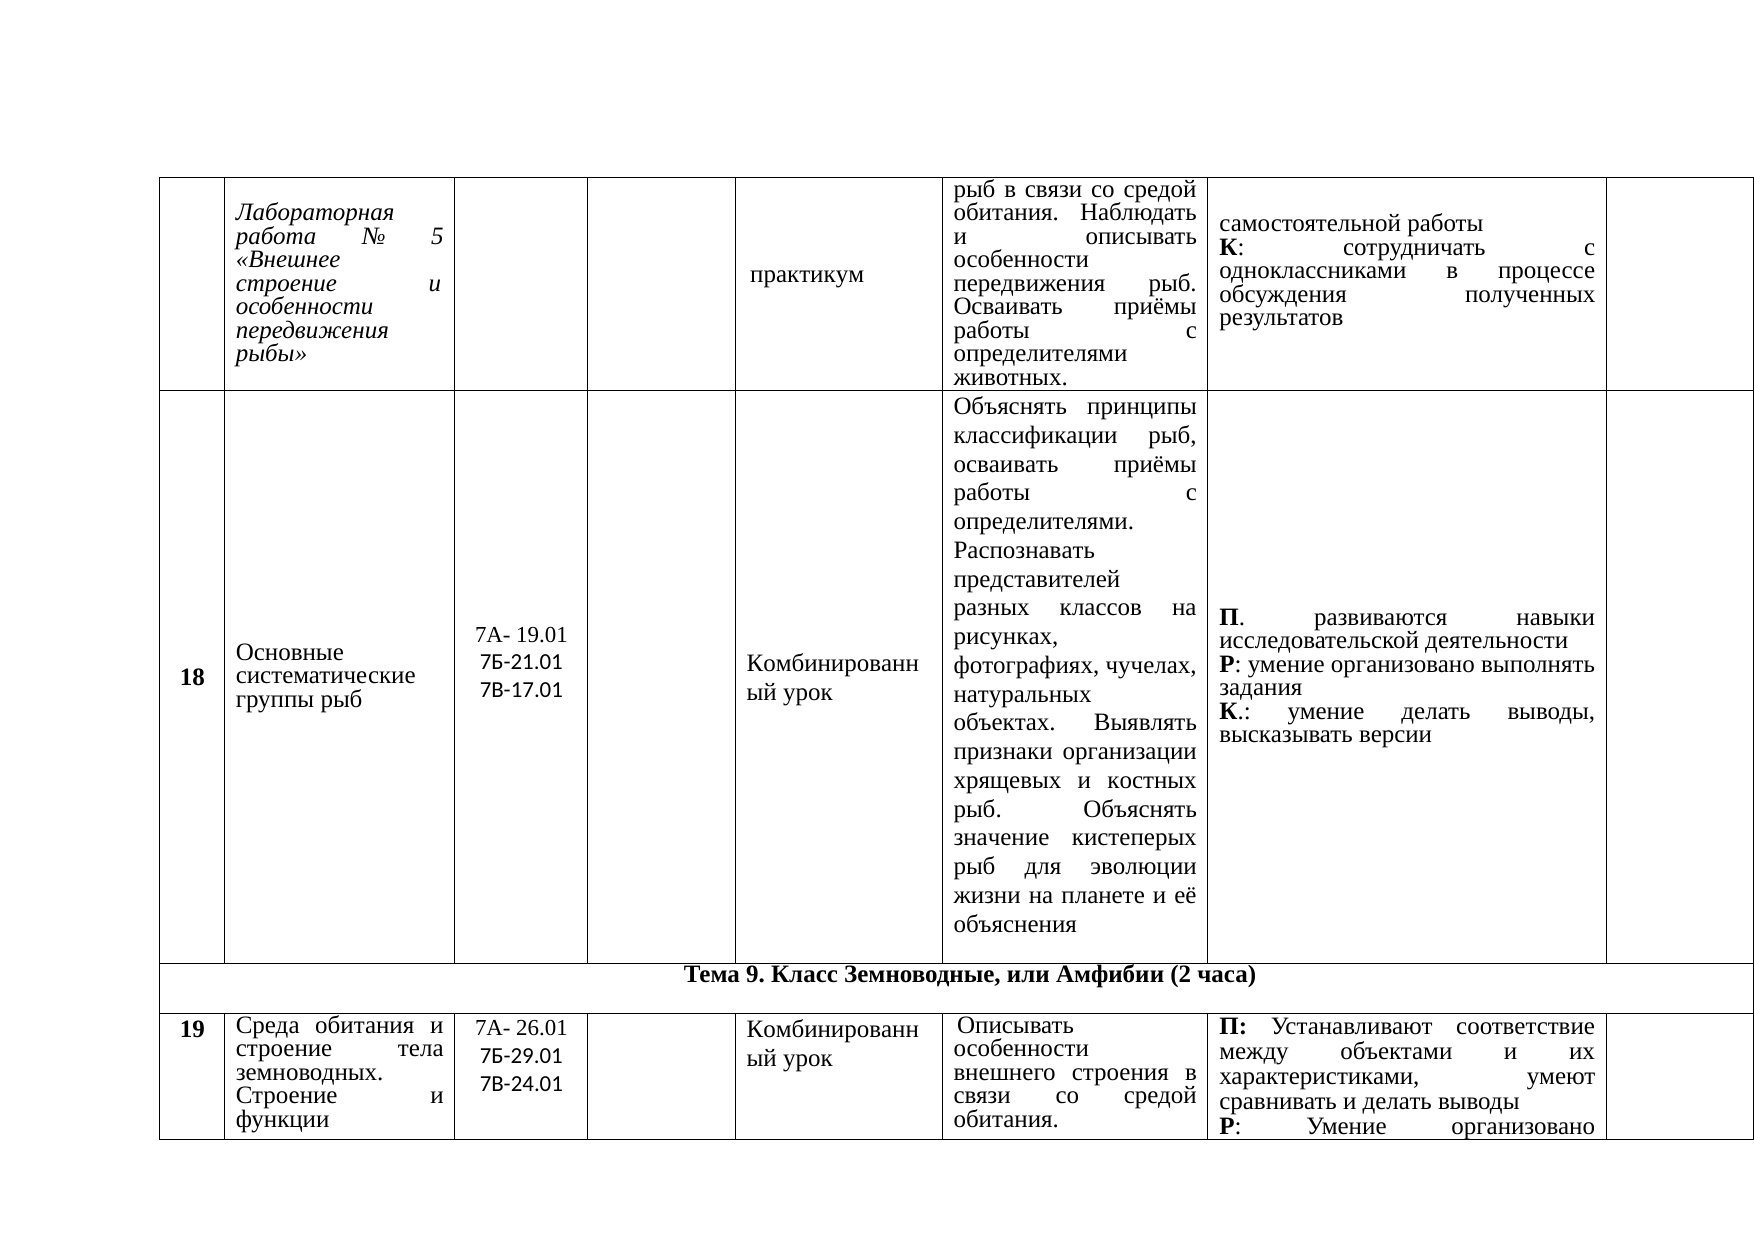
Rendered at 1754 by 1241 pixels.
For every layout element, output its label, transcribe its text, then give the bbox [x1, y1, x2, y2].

table_cell Тема 9. Класс Земноводные, или Амфибии (2 часа) [160, 964, 1753, 1013]
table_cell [225, 178, 454, 390]
table_cell 19 [160, 1014, 224, 1139]
table_cell Объяснять принципы классификации рыб, осваивать приёмы работы с определителями. Распознавать представителей разных классов на рисунках, фотографиях, чучелах, натуральных объектах. Выявлять признаки организации хрящевых и костных рыб. Объяснять значение кистеперых рыб для эволюции жизни на планете и её объяснения [943, 391, 1207, 962]
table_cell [455, 178, 587, 390]
table_cell Основные систематические группы рыб [225, 391, 454, 962]
table_cell П. развиваются навыки исследовательской деятельности Р: умение организовано выполнять задания К.: умение делать выводы, высказывать версии [1208, 391, 1606, 962]
table_cell [588, 391, 735, 962]
table_cell 18 [160, 391, 224, 962]
table_cell Комбинированный урок [736, 391, 942, 962]
table_cell 7А- 19.01 7Б-21.01 7В-17.01 [455, 391, 587, 962]
table_cell [1607, 178, 1753, 390]
table_cell [588, 1014, 735, 1139]
table_cell [588, 178, 735, 390]
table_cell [943, 178, 1207, 390]
table_cell [1607, 391, 1753, 962]
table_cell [943, 1014, 1207, 1139]
table_cell [1607, 1014, 1753, 1139]
table_cell 17 [160, 178, 224, 390]
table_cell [1208, 1014, 1606, 1139]
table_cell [736, 178, 942, 390]
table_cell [1208, 178, 1606, 390]
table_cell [455, 1014, 587, 1139]
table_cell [225, 1014, 454, 1139]
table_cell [736, 1014, 942, 1139]
